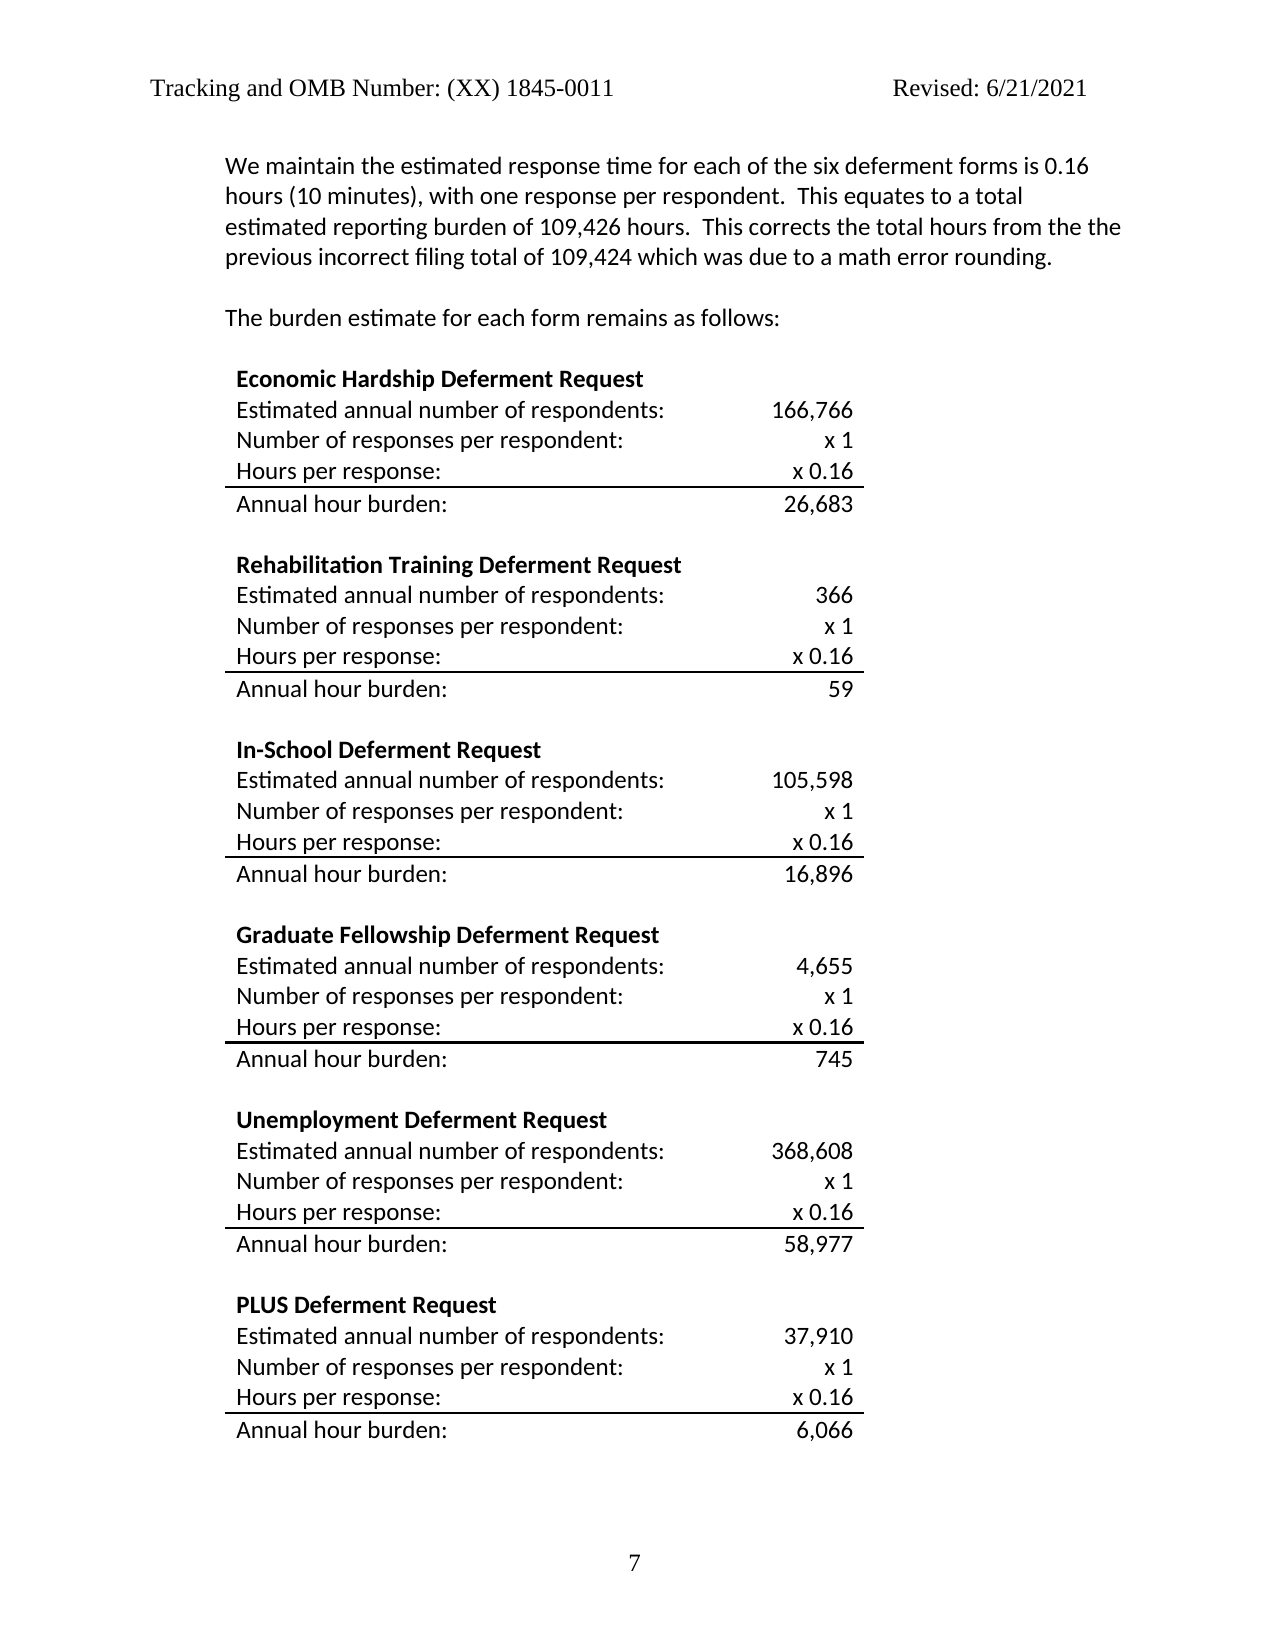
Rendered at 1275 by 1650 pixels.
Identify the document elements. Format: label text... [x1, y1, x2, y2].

table_cell x 0.16 [724, 1381, 864, 1412]
table_cell 366 [724, 579, 864, 610]
table_cell x 0.16 [724, 1011, 864, 1041]
table_cell 58,977 [724, 1229, 864, 1259]
table_cell x 1 [724, 610, 864, 640]
table_cell x 1 [724, 1351, 864, 1381]
table_cell Hours per response: [225, 1381, 724, 1412]
table_cell 37,910 [724, 1320, 864, 1351]
table_cell x 0.16 [724, 640, 864, 671]
table_cell Estimated annual number of respondents: [225, 765, 724, 795]
table_cell x 0.16 [724, 1196, 864, 1227]
table_cell Estimated annual number of respondents: [225, 1320, 724, 1351]
table_cell Hours per response: [225, 455, 724, 486]
table_cell Annual hour burden: [225, 673, 724, 703]
table_header Economic Hardship Deferment Request [225, 364, 864, 394]
table_cell x 1 [724, 1166, 864, 1196]
table_cell x 0.16 [724, 455, 864, 486]
table_cell Hours per response: [225, 640, 724, 671]
table_cell x 1 [724, 425, 864, 455]
table_cell Number of responses per respondent: [225, 1351, 724, 1381]
table_cell Number of responses per respondent: [225, 610, 724, 640]
table_cell 4,655 [724, 950, 864, 980]
table_cell 16,896 [724, 858, 864, 889]
table_cell 26,683 [724, 488, 864, 518]
table_cell x 1 [724, 795, 864, 826]
table_cell 166,766 [724, 394, 864, 425]
table_header Graduate Fellowship Deferment Request [225, 919, 864, 950]
table_cell Number of responses per respondent: [225, 1166, 724, 1196]
table_cell 59 [724, 673, 864, 703]
table_cell 6,066 [724, 1414, 864, 1444]
table_cell Annual hour burden: [225, 858, 724, 889]
table_cell Estimated annual number of respondents: [225, 579, 724, 610]
table_cell 368,608 [724, 1135, 864, 1166]
table_cell x 0.16 [724, 826, 864, 856]
table_cell Annual hour burden: [225, 488, 724, 518]
table_cell Estimated annual number of respondents: [225, 950, 724, 980]
table_cell Annual hour burden: [225, 1044, 724, 1074]
table_header Unemployment Deferment Request [225, 1105, 864, 1135]
table_cell 745 [724, 1044, 864, 1074]
text We maintain the estimated response time for each of the six deferment forms is 0.16 hours (10 minutes), with one response per respondent. This equates to a total estimated reporting burden of 109,426 hours. This corrects the total hours from the the previous incorrect filing total of 109,424 which was due to a math error rounding. [225, 150, 1125, 272]
text The burden estimate for each form remains as follows: [225, 303, 1125, 333]
table_cell 105,598 [724, 765, 864, 795]
table_cell Annual hour burden: [225, 1229, 724, 1259]
table_header PLUS Deferment Request [225, 1290, 864, 1320]
table_cell x 1 [724, 980, 864, 1011]
table_header In-School Deferment Request [225, 734, 864, 764]
table_cell Hours per response: [225, 1196, 724, 1227]
table_cell Number of responses per respondent: [225, 980, 724, 1011]
table_cell Annual hour burden: [225, 1414, 724, 1444]
table_cell Number of responses per respondent: [225, 795, 724, 826]
table_cell Hours per response: [225, 826, 724, 856]
table_cell Estimated annual number of respondents: [225, 1135, 724, 1166]
table_header Rehabilitation Training Deferment Request [225, 549, 864, 579]
table_cell Number of responses per respondent: [225, 425, 724, 455]
table_cell Hours per response: [225, 1011, 724, 1041]
table_cell Estimated annual number of respondents: [225, 394, 724, 425]
